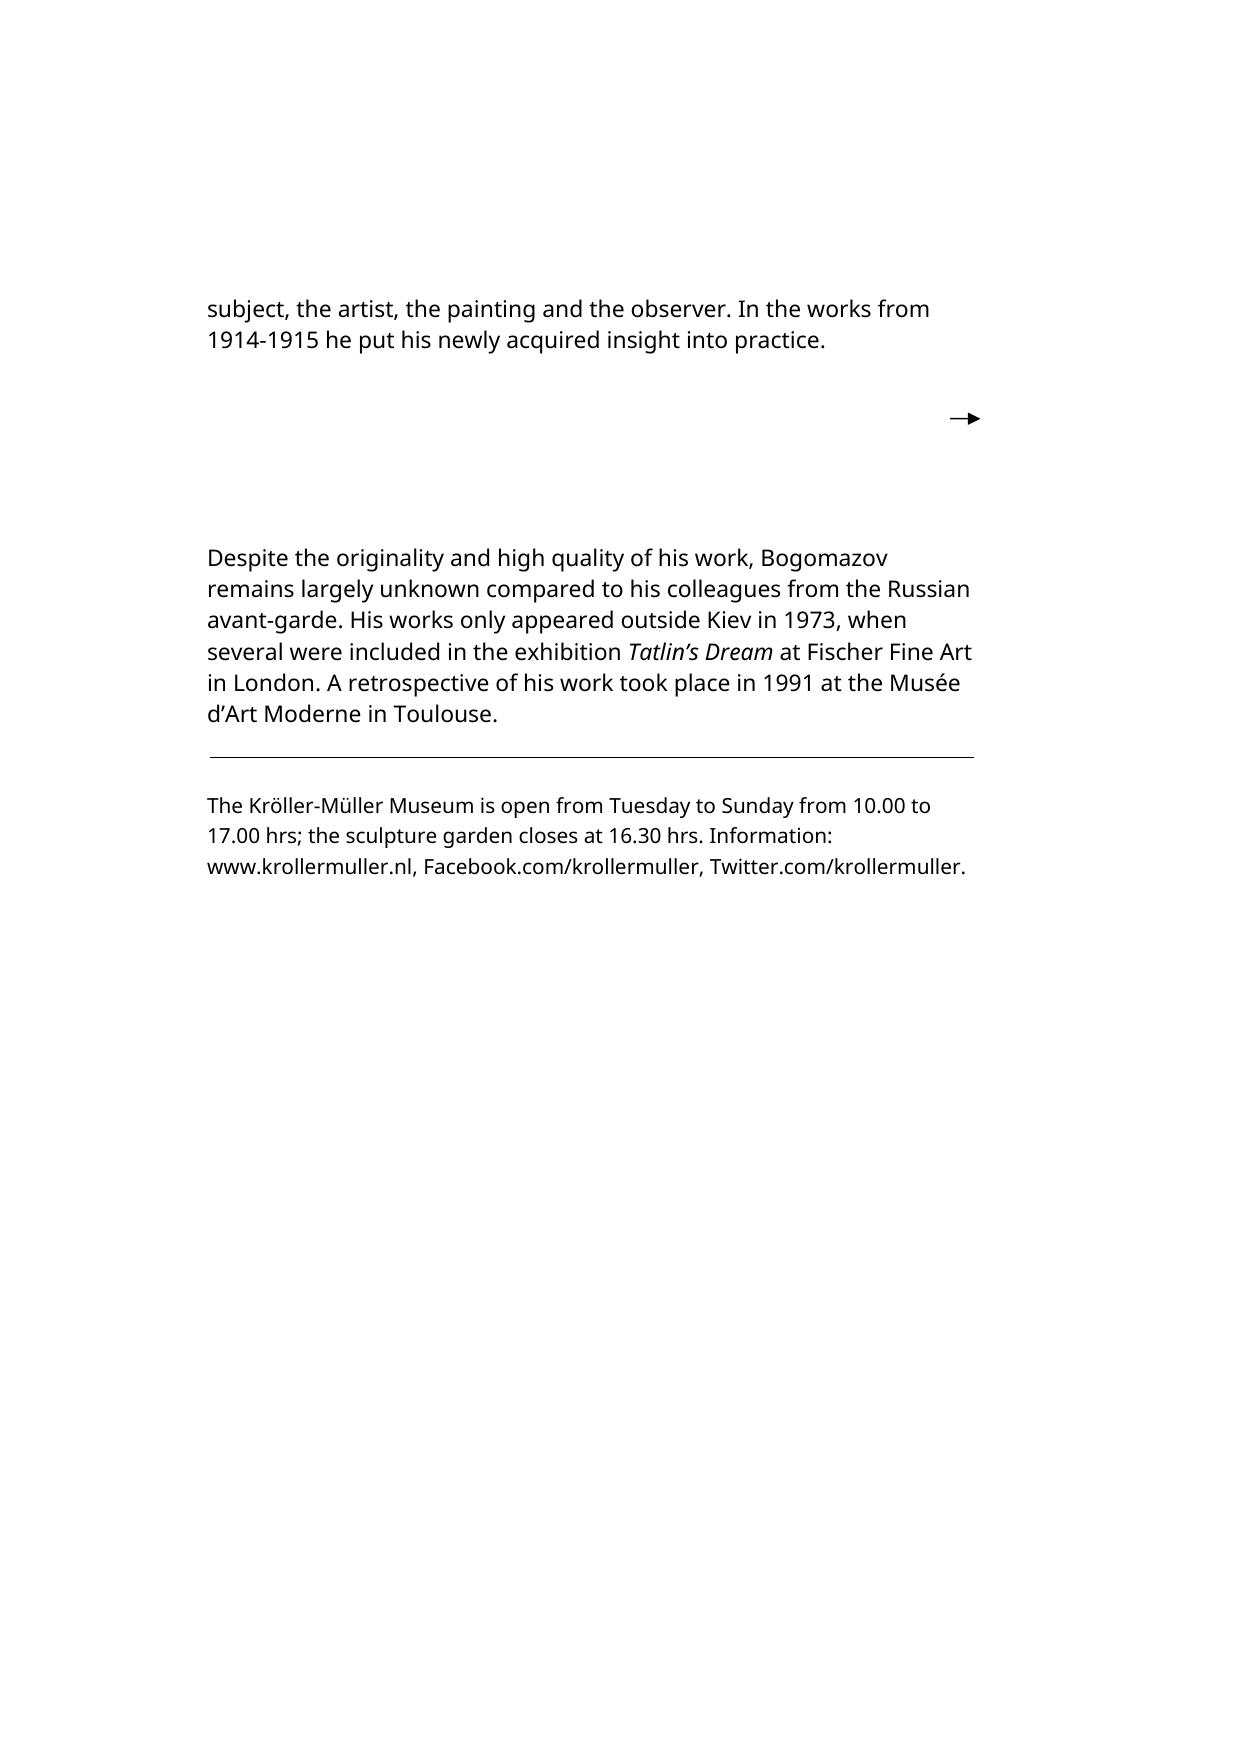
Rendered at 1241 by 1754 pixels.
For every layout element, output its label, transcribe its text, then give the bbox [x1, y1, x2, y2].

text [207, 293, 974, 355]
text Despite the originality and high quality of his work, Bogomazov remains largely unknown compared to his colleagues from the Russian avant-garde. His works only appeared outside Kiev in 1973, when several were included in the exhibition Tatlin’s Dream at Fischer Fine Art in London. A retrospective of his work took place in 1991 at the Musée d’Art Moderne in Toulouse. [207, 542, 974, 729]
text The Kröller-Müller Museum is open from Tuesday to Sunday from 10.00 to 17.00 hrs; the sculpture garden closes at 16.30 hrs. Information: www.krollermuller.nl, Facebook.com/krollermuller, Twitter.com/krollermuller. [207, 791, 974, 880]
